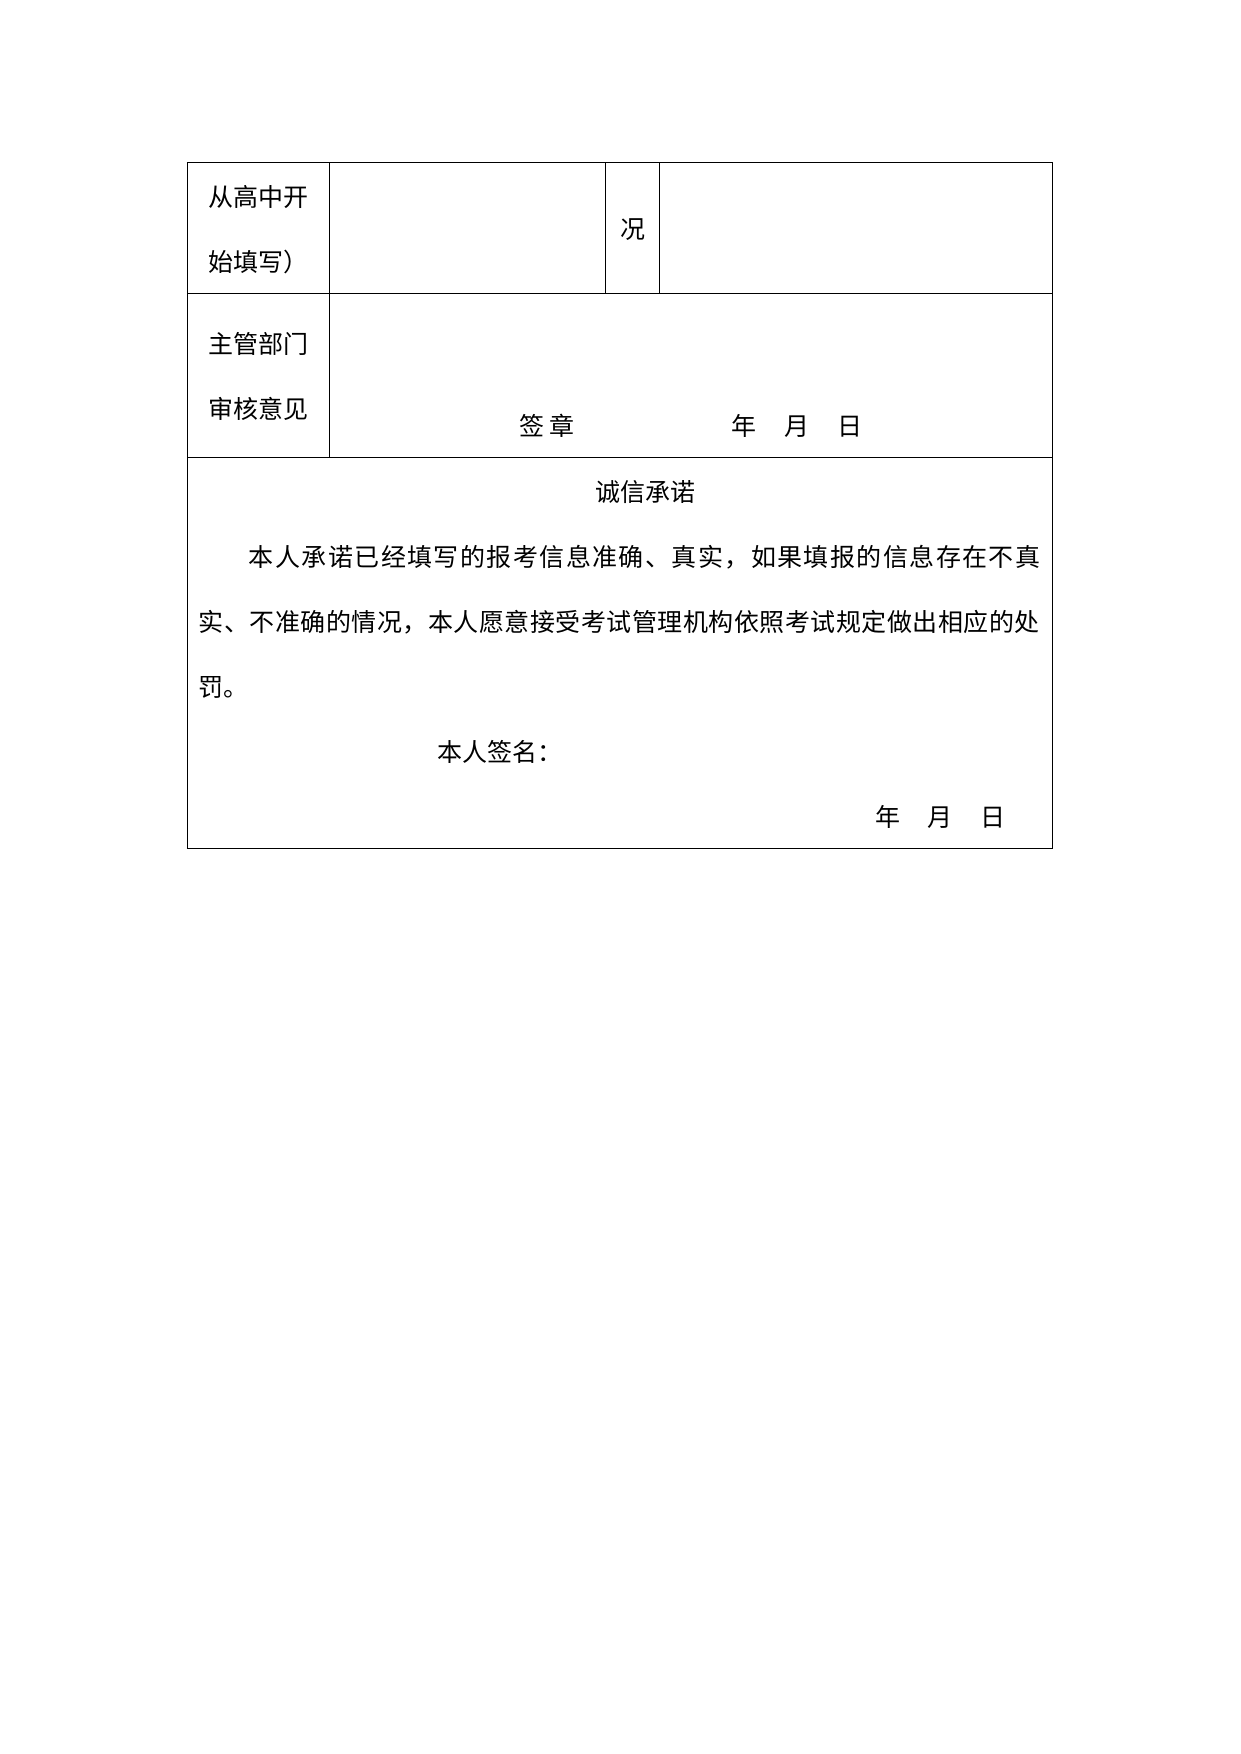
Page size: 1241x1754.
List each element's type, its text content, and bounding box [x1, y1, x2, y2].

table_cell 主管部门 审核意见 [188, 294, 329, 457]
table_cell [660, 163, 1052, 293]
table_cell 签 章 年 月 日 [330, 294, 1052, 457]
table_cell 奖惩情况 [606, 163, 659, 293]
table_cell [188, 163, 329, 293]
table_cell 诚信承诺 本人承诺已经填写的报考信息准确、真实，如果填报的信息存在不真实、不准确的情况，本人愿意接受考试管理机构依照考试规定做出相应的处罚。 本人签名： 年 月 日 [188, 458, 1052, 848]
table_cell [330, 163, 605, 293]
